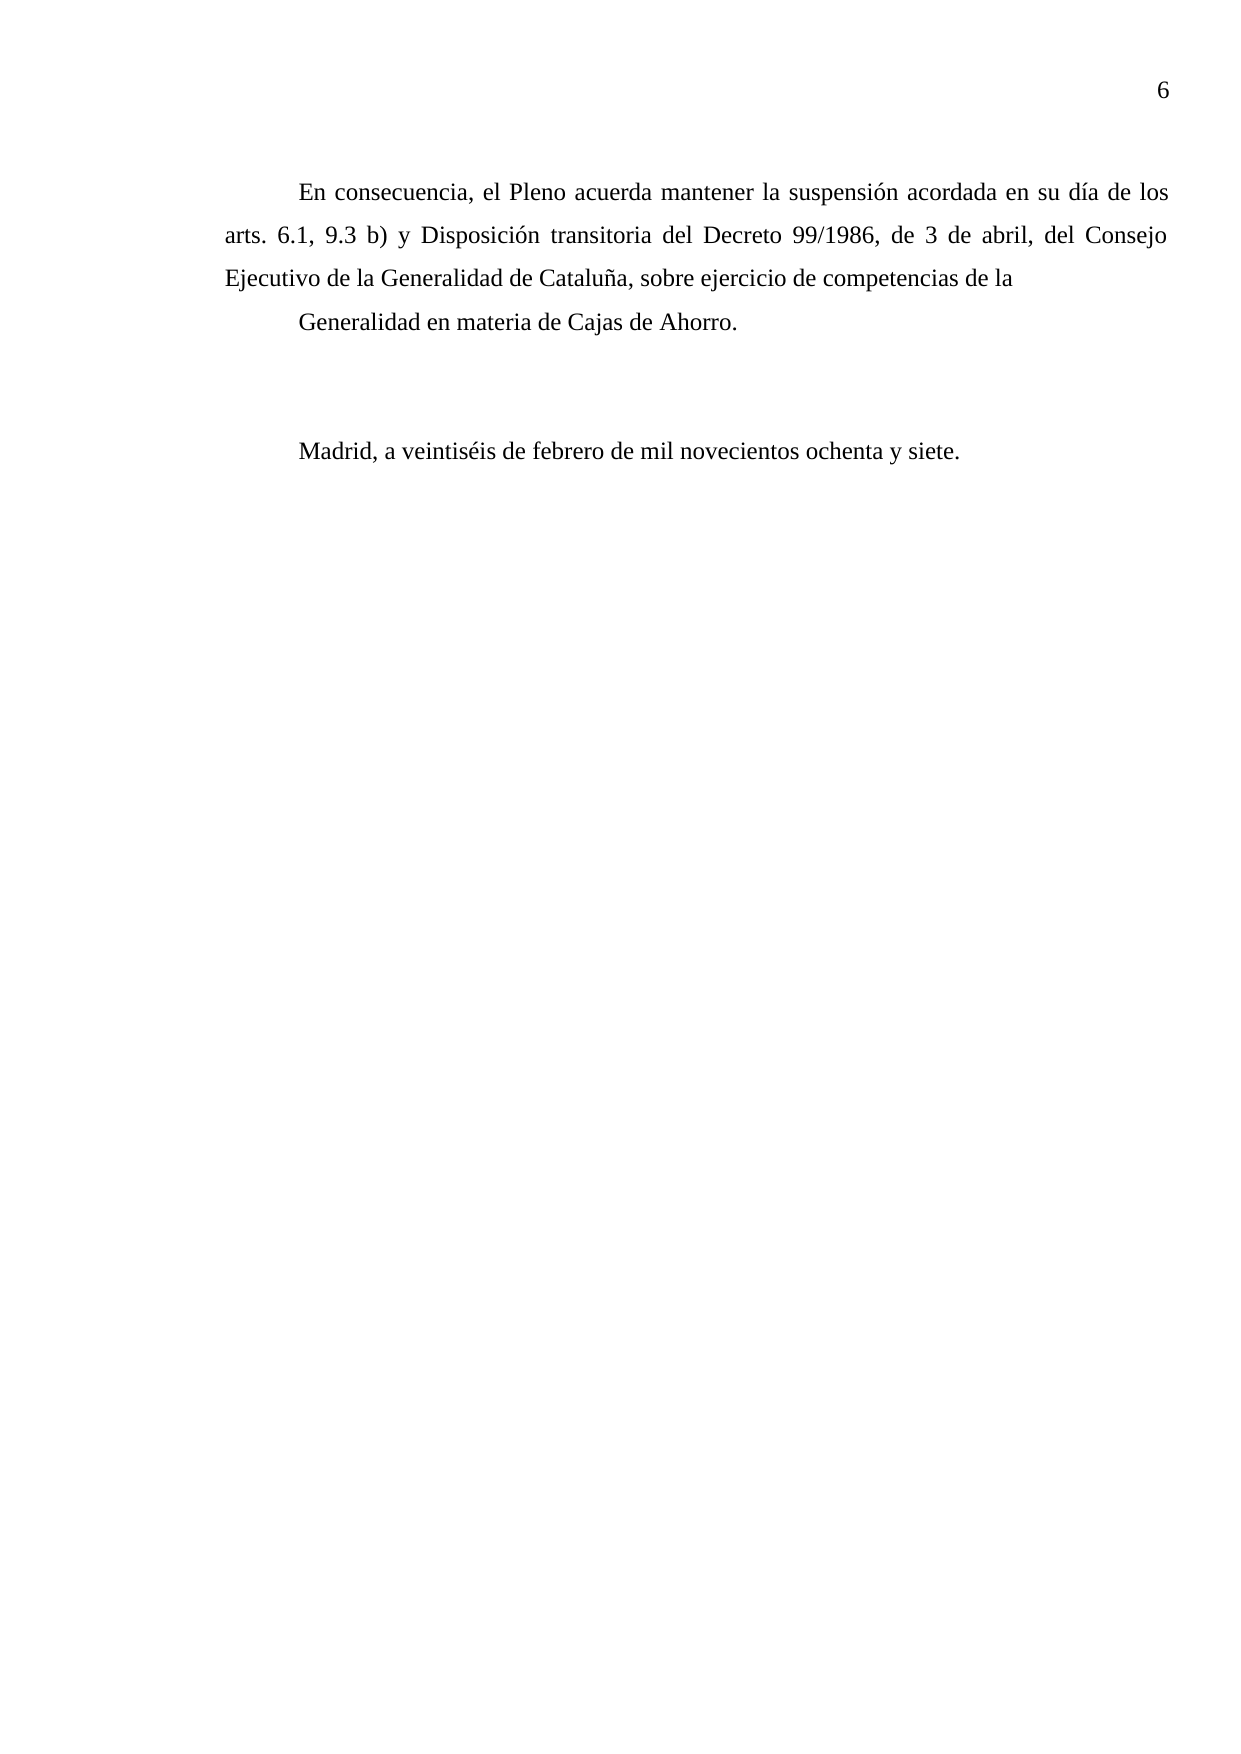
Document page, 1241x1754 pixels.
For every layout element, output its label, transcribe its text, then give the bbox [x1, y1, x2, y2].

text Madrid, a veintiséis de febrero de mil novecientos ochenta y siete. [224, 436, 1169, 465]
text En consecuencia, el Pleno acuerda mantener la suspensión acordada en su día de los arts. 6.1, 9.3 b) y Disposición transitoria del Decreto 99/1986, de 3 de abril, del Consejo Ejecutivo de la Generalidad de Cataluña, sobre ejercicio de competencias de la [224, 177, 1169, 292]
text Generalidad en materia de Cajas de Ahorro. [224, 307, 1169, 335]
